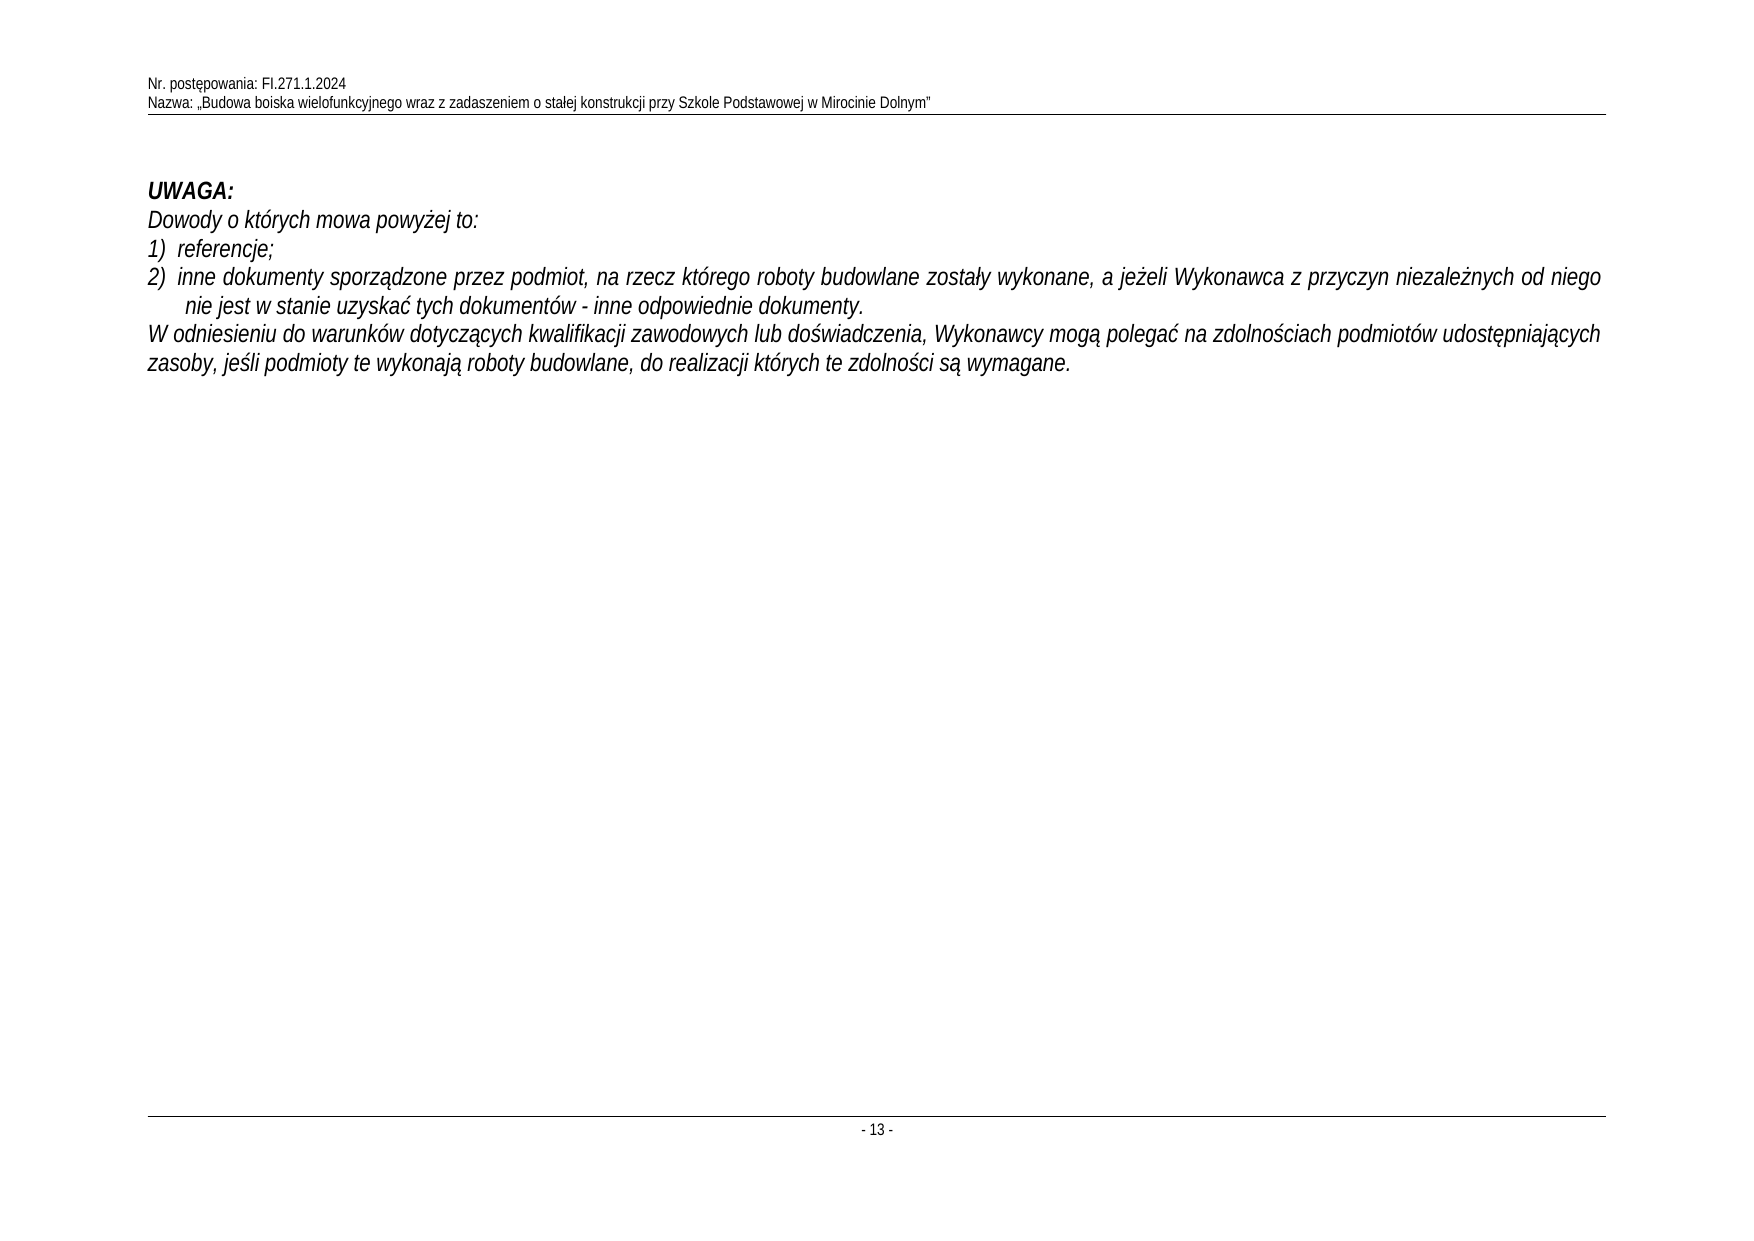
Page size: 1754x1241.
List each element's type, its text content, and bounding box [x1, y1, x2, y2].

list referencje; [148, 233, 1606, 262]
text Dowody o których mowa powyżej to: [148, 205, 1606, 233]
text W odniesieniu do warunków dotyczących kwalifikacji zawodowych lub doświadczenia, Wykonawcy mogą polegać na zdolnościach podmiotów udostępniających zasoby, jeśli podmioty te wykonają roboty budowlane, do realizacji których te zdolności są wymagane. [148, 319, 1606, 377]
list inne dokumenty sporządzone przez podmiot, na rzecz którego roboty budowlane zostały wykonane, a jeżeli Wykonawca z przyczyn niezależnych od niego nie jest w stanie uzyskać tych dokumentów - inne odpowiednie dokumenty. [148, 262, 1606, 319]
text UWAGA: [148, 176, 1606, 205]
